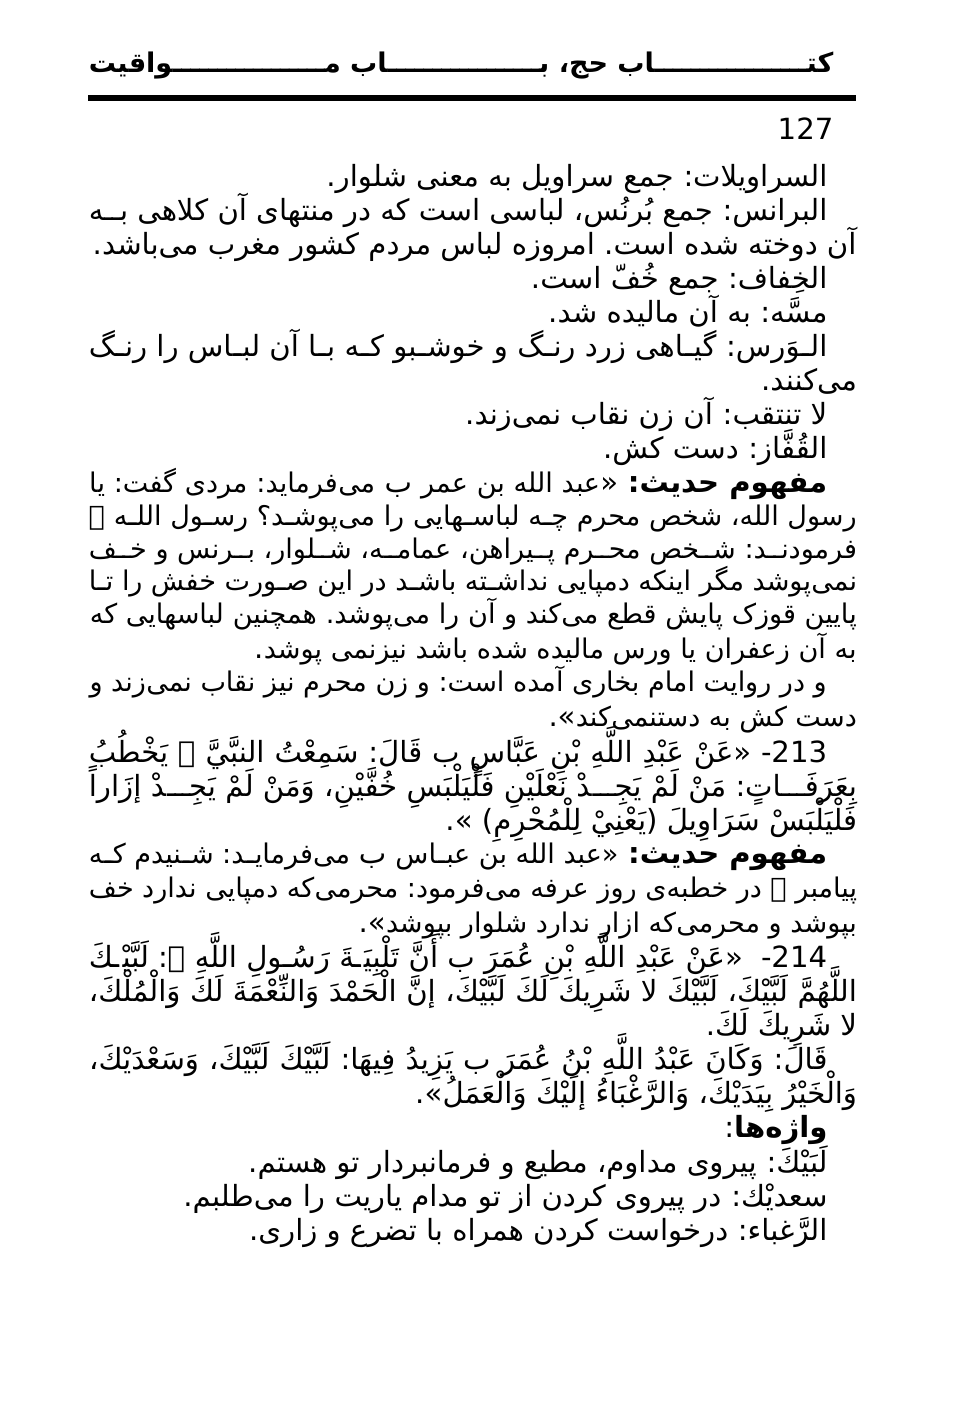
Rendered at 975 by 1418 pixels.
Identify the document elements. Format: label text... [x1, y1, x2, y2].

text قَالَ: وَكَانَ عَبْدُ اللَّهِ بْنُ عُمَرَ ب يَزِيدُ فِيهَا: لَبَّيْكَ لَبَّيْكَ، وَسَعْدَيْكَ، وَالْخَيْرُ بِيَدَيْكَ، وَالرَّغْبَاءُ إلَيْكَ وَالْعَمَلُ». [89, 1042, 857, 1110]
text مفهوم حدیث: «عبد الله بن عمر ب می‌فرماید: مردی گفت: یا رسول الله، شخص محرم چه لباسهایی را می‌پوشد؟ رسول الله فرمودند: شخص محرم پیراهن، عمامه، شلوار، برنس و خف نمی‌پوشد مگر اینکه دمپایی نداشته باشد در این صورت خفش را تا پایین قوزک پایش قطع می‌کند و آن را می‌پوشد. همچنین لباسهایی که به آن زعفران یا ورس مالیده شده باشد نیزنمی پوشد. [89, 465, 857, 665]
text لَبَيْكَ: پیروی مداوم، مطیع و فرمانبردار تو هستم. [89, 1145, 857, 1179]
text سعديْك: در پیروی کردن از تو مدام یاریت را می‌طلبم. [89, 1179, 857, 1213]
text الوَرس: گیاهی زرد رنگ و خوشبو که با آن لباس را رنگ می‌کنند. [89, 329, 857, 397]
text البرانس: جمع بُرنُس، لباسی است که در منتهای آن کلاهی به آن دوخته شده است. امروزه لباس مردم کشور مغرب می‌باشد. [89, 193, 857, 261]
text الخِفاف: جمع خُفّ است. [89, 261, 857, 295]
text مفهوم حدیث: «عبد الله بن عباس ب می‌فرماید: شنیدم که پیامبر در خطبه‌ی روز عرفه می‌فرمود: محرمی‌که دمپایی ندارد خف بپوشد و محرمی‌که ازار ندارد شلوار بپوشد». [89, 837, 857, 939]
text مسَّه: به آن مالیده شد. [89, 295, 857, 329]
text و در روایت امام بخاری آمده است: و زن محرم نیز نقاب نمی‌زند و دست کش به دستنمی‌کند». [89, 667, 857, 734]
text لا تنتقب: آن زن نقاب نمی‌زند. [89, 397, 857, 431]
text 213- «عَنْ عَبْدِ اللَّهِ بْنِ عَبَّاسٍ ب قَالَ: سَمِعْتُ النبَّيَّ يَخْطُبُ بِعَرَفَاتٍ: مَنْ لَمْ يَجِدْ نَعْلَيْنِ فَلْيَلْبَسِ خُفَّيْنِ، وَمَنْ لَمْ يَجِدْ إزَاراً فَلْيَلْبَسْ سَرَاوِيلَ (يَعْنِيْ لِلْمُحْرِمِ) ». [89, 735, 857, 837]
text 214- «عَنْ عَبْدِ اللَّهِ بْنِ عُمَرَ ب أَنَّ تَلْبِيَةَ رَسُولِ اللَّهِ : لَبَّيْكَ اللَّهُمَّ لَبَّيْكَ، لَبَّيْكَ لا شَرِيكَ لَكَ لَبَّيْكَ، إنَّ الْحَمْدَ وَالنِّعْمَةَ لَكَ وَالْمُلْكَ، لا شَرِيكَ لَكَ. [89, 940, 857, 1042]
text السراویلات: جمع سراویل به معنی شلوار. [89, 159, 857, 193]
text واژه‌ها: [89, 1110, 857, 1144]
text الرَّغباء: درخواست کردن همراه با تضرع و زاری. [89, 1213, 857, 1247]
text القُفَّاز: دست کش. [89, 431, 857, 465]
